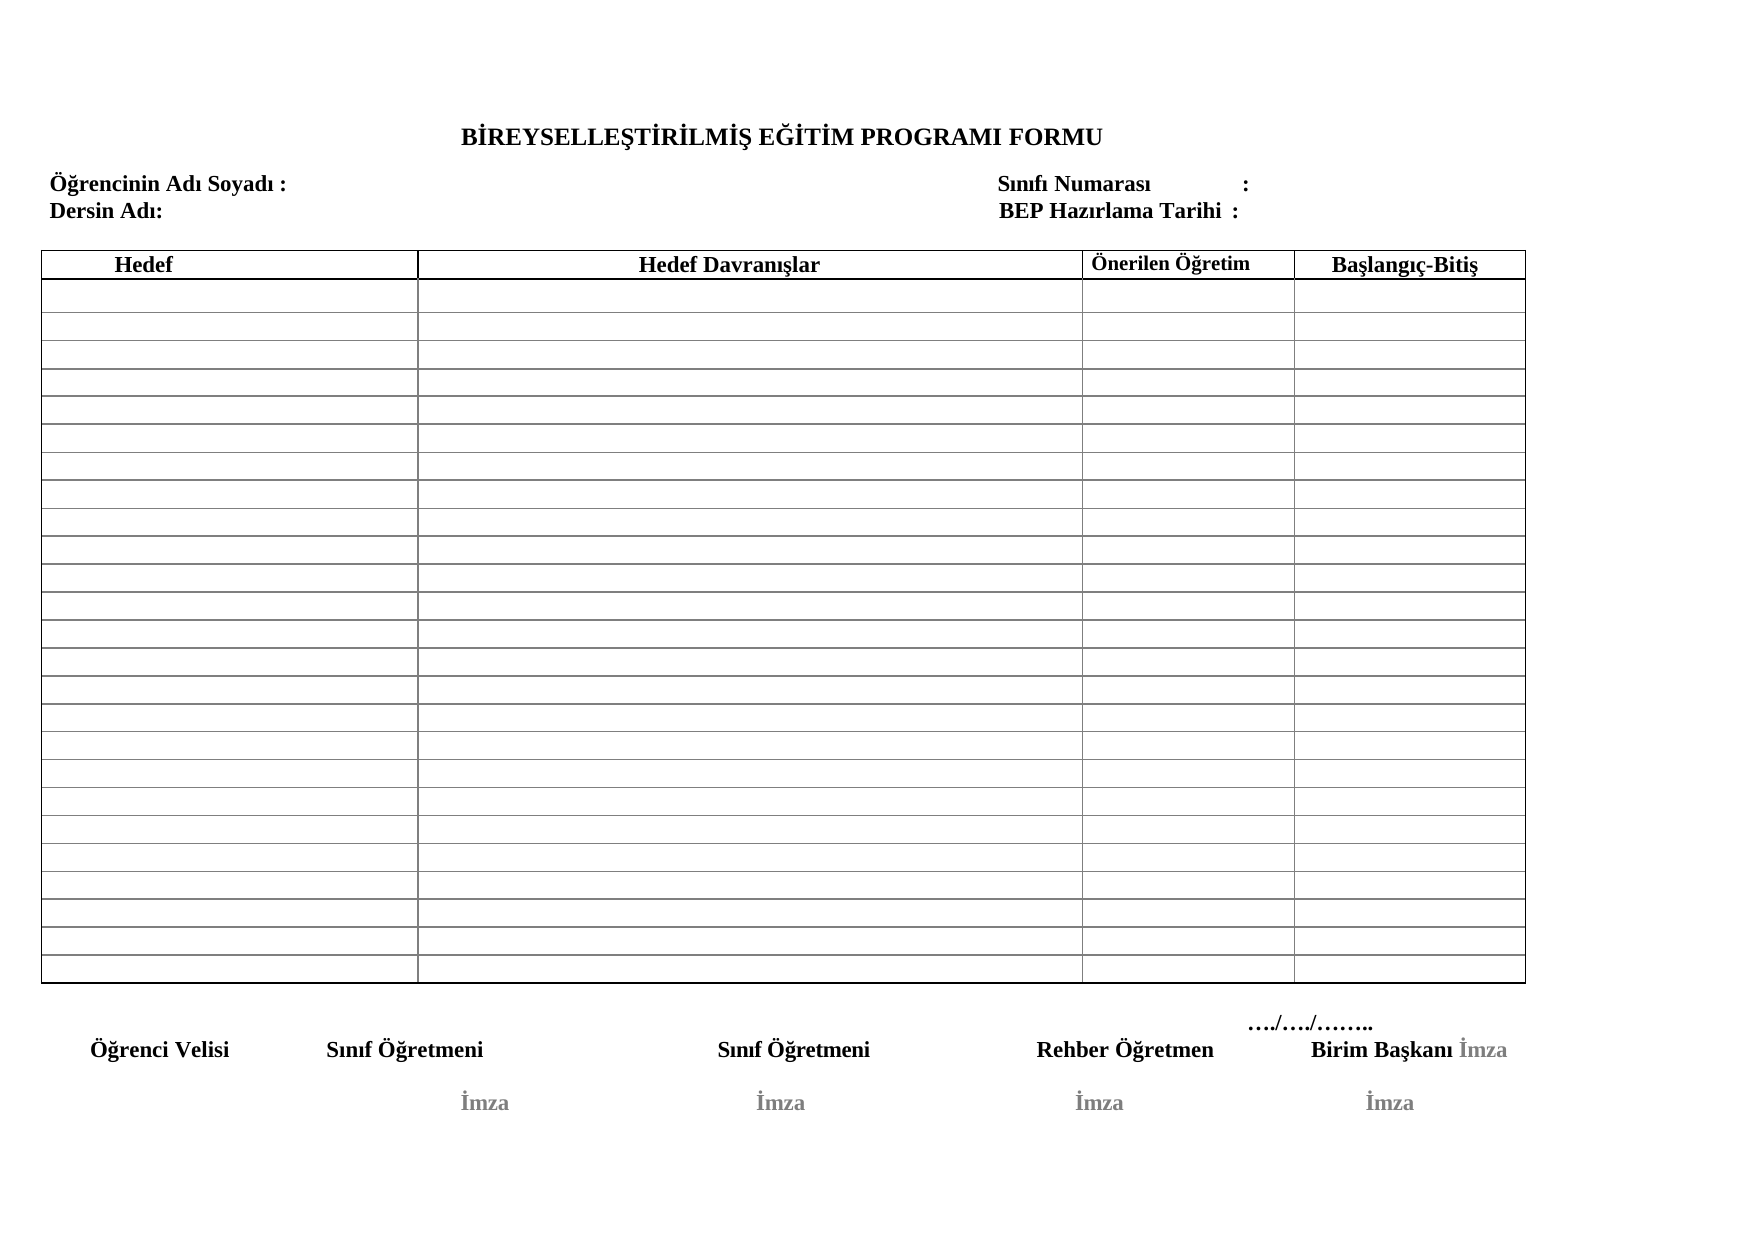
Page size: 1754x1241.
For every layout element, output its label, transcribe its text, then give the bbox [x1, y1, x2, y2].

table_cell [1295, 453, 1525, 479]
table_cell [1083, 816, 1294, 843]
table_cell [1083, 565, 1294, 591]
table_cell [1295, 956, 1525, 982]
table_cell [419, 341, 1082, 368]
table_cell [419, 872, 1082, 898]
table_header Hedef [42, 251, 417, 278]
table_cell [1083, 677, 1294, 703]
table_cell [1295, 593, 1525, 619]
table_cell [419, 425, 1082, 451]
table_cell [42, 760, 417, 787]
table_cell [42, 370, 417, 395]
table_cell [42, 481, 417, 507]
table_cell [1083, 844, 1294, 871]
table_cell [419, 370, 1082, 395]
table_cell [42, 565, 417, 591]
table_cell [1083, 649, 1294, 675]
table_cell [1295, 397, 1525, 423]
table_cell [42, 341, 417, 368]
table_cell [1295, 313, 1525, 340]
table_header Başlangıç-Bitiş Tarihi [1295, 251, 1525, 278]
table_cell [1295, 844, 1525, 871]
table_cell [42, 649, 417, 675]
table_cell [1083, 425, 1294, 451]
table_cell [1295, 705, 1525, 731]
text BİREYSELLEŞTİRİLMİŞ EĞİTİM PROGRAMI FORMU [461, 122, 1612, 151]
table_cell [1083, 481, 1294, 507]
table_cell [1083, 872, 1294, 898]
table_cell [42, 844, 417, 871]
table_cell [1295, 621, 1525, 647]
table_cell [1083, 621, 1294, 647]
table_cell [1083, 370, 1294, 395]
table_cell [1083, 453, 1294, 479]
table_cell [1083, 509, 1294, 535]
text Öğrencinin Adı Soyadı : Sınıfı Numarası : [49, 170, 1612, 197]
table_cell [419, 760, 1082, 787]
table_cell [42, 453, 417, 479]
table_cell [1083, 341, 1294, 368]
table_cell [419, 732, 1082, 758]
table_cell [42, 788, 417, 814]
table_header Hedef Davranışlar [419, 251, 1082, 278]
table_cell [1083, 760, 1294, 787]
table_cell [419, 453, 1082, 479]
table_cell [1083, 956, 1294, 982]
table_cell [419, 705, 1082, 731]
table_cell [42, 621, 417, 647]
table_cell [42, 872, 417, 898]
table_cell [419, 481, 1082, 507]
table_cell [1083, 397, 1294, 423]
table_cell [419, 397, 1082, 423]
table_cell [1295, 370, 1525, 395]
table_cell [42, 816, 417, 843]
text Öğrenci Velisi Sınıf Öğretmeni Sınıf Öğretmeni Rehber Öğretmen Birim Başkanı İmza İmza İmza İmza İmza [90, 1036, 1525, 1115]
table_cell [1295, 928, 1525, 954]
table_cell [1295, 677, 1525, 703]
table_cell [42, 313, 417, 340]
table_cell [419, 280, 1082, 312]
table_cell [1295, 565, 1525, 591]
table_cell [1295, 816, 1525, 843]
table_cell [42, 928, 417, 954]
table_cell [1295, 509, 1525, 535]
table_cell [1295, 872, 1525, 898]
table_cell [1083, 705, 1294, 731]
table_cell [42, 509, 417, 535]
text Dersin Adı: BEP Hazırlama Tarihi : [49, 197, 1612, 223]
table_cell [1083, 313, 1294, 340]
table_header Önerilen Öğretim Yöntem ve Tekniği [1083, 251, 1294, 278]
table_cell [419, 593, 1082, 619]
table_cell [419, 844, 1082, 871]
table_cell [42, 677, 417, 703]
table_cell [42, 280, 417, 312]
table_cell [419, 677, 1082, 703]
table_cell [1083, 537, 1294, 563]
table_cell [419, 565, 1082, 591]
table_cell [419, 509, 1082, 535]
table_cell [42, 900, 417, 926]
table_cell [1083, 900, 1294, 926]
table_cell [1295, 537, 1525, 563]
table_cell [1295, 481, 1525, 507]
table_cell [419, 928, 1082, 954]
table_cell [42, 705, 417, 731]
table_cell [419, 621, 1082, 647]
table_cell [419, 816, 1082, 843]
table_cell [42, 537, 417, 563]
table_cell [1295, 341, 1525, 368]
table_cell [419, 649, 1082, 675]
table_cell [42, 397, 417, 423]
table_cell [419, 313, 1082, 340]
text …./…./…….. [29, 1010, 1373, 1036]
table_cell [1295, 900, 1525, 926]
table_cell [1295, 732, 1525, 758]
table_cell [419, 900, 1082, 926]
table_cell [42, 732, 417, 758]
table_cell [1295, 788, 1525, 814]
table_cell [1083, 280, 1294, 312]
table_cell [1295, 280, 1525, 312]
table_cell [1083, 732, 1294, 758]
table_cell [1083, 593, 1294, 619]
table_cell [419, 788, 1082, 814]
table_cell [1295, 760, 1525, 787]
table_cell [419, 537, 1082, 563]
table_cell [1083, 928, 1294, 954]
table_cell [42, 956, 417, 982]
table_cell [1083, 788, 1294, 814]
table_cell [1295, 649, 1525, 675]
table_cell [42, 425, 417, 451]
table_cell [419, 956, 1082, 982]
table_cell [1295, 425, 1525, 451]
table_cell [42, 593, 417, 619]
